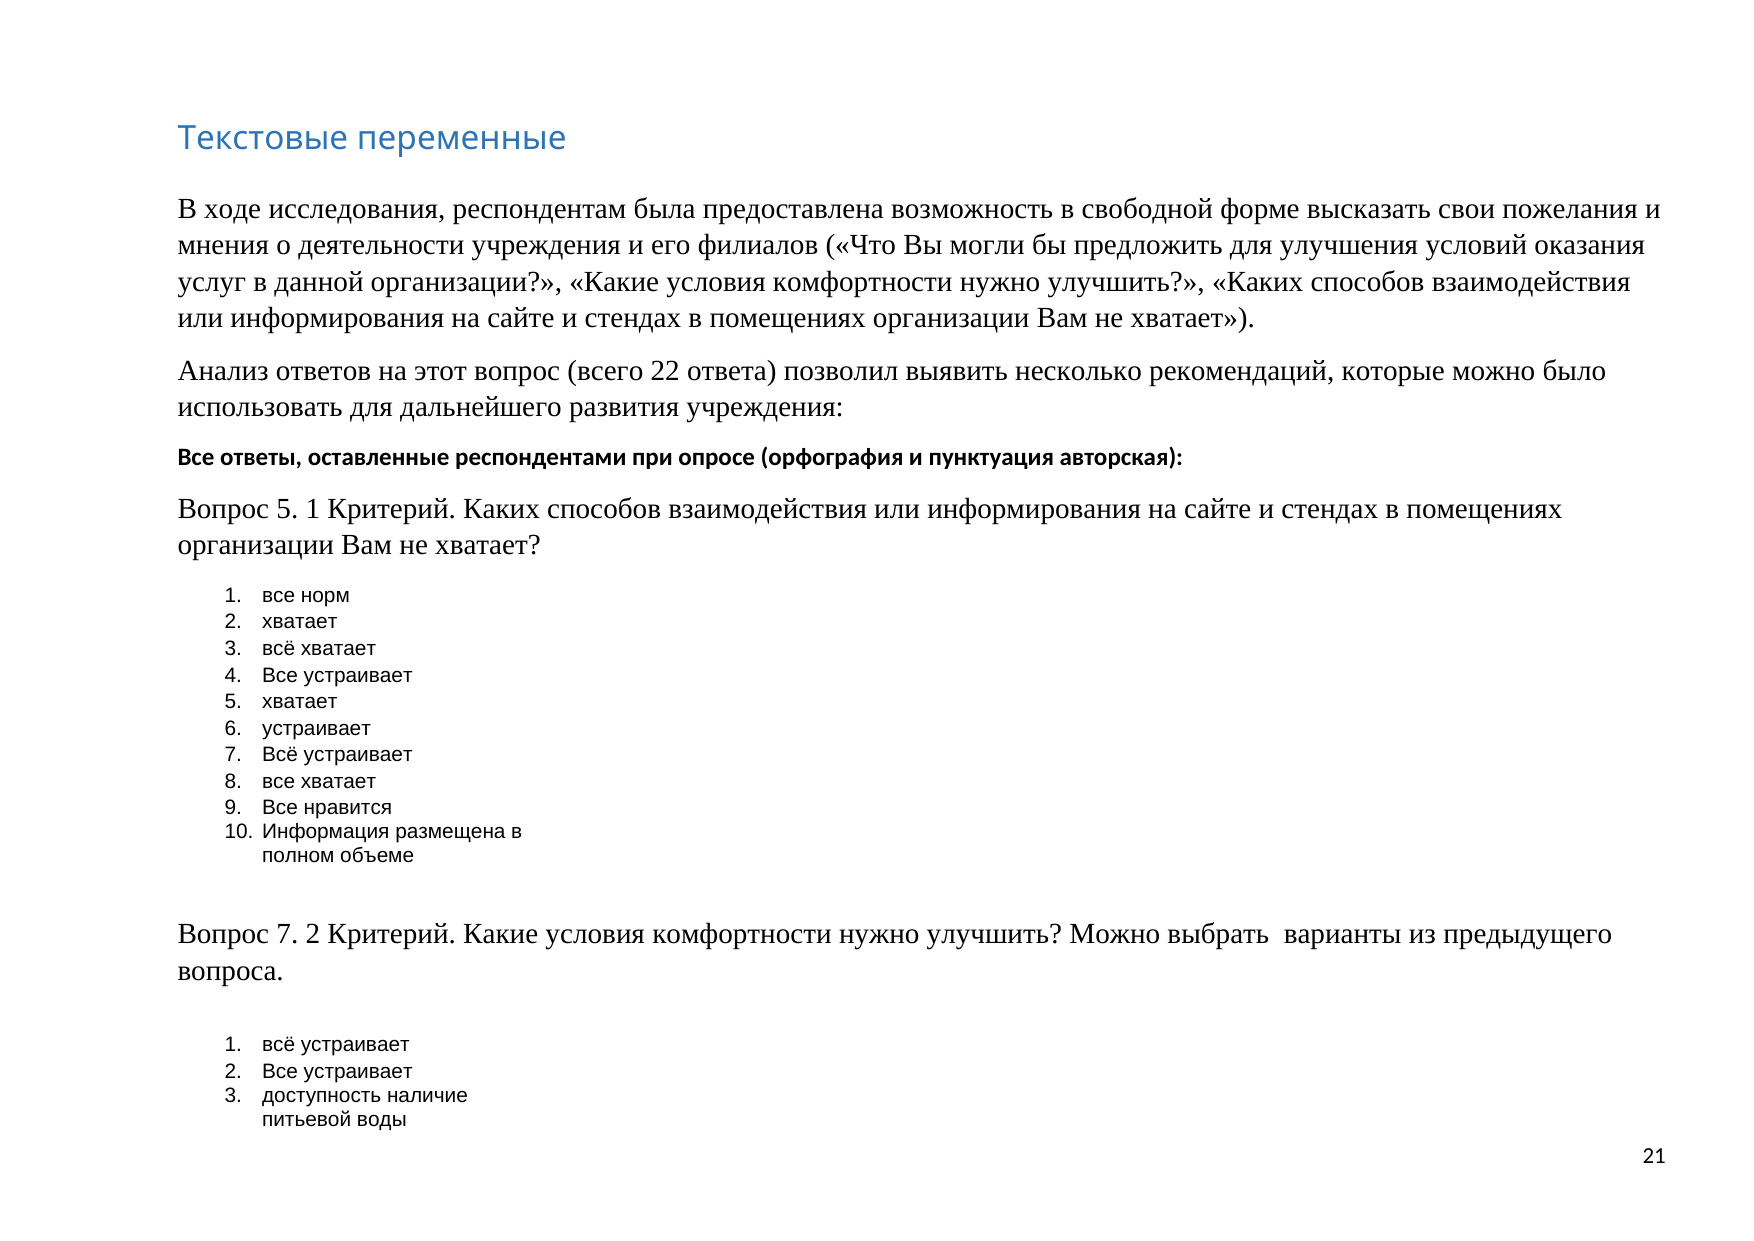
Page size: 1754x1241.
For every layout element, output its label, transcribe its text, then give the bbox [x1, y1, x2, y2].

subtitle Текстовые переменные [177, 114, 1665, 159]
table_cell Все нравится [176, 793, 597, 819]
table_header всё устраивает [176, 1030, 553, 1056]
table_cell Всё устраивает [176, 740, 597, 766]
text Вопрос 5. 1 Критерий. Каких способов взаимодействия или информирования на сайте и стендах в помещениях организации Вам не хватает? [177, 491, 1665, 561]
table_cell Все устраивает [176, 1056, 553, 1083]
table_cell Все устраивает [176, 660, 597, 686]
table_cell хватает [176, 686, 597, 713]
text Анализ ответов на этот вопрос (всего 22 ответа) позволил выявить несколько рекомендаций, которые можно было использовать для дальнейшего развития учреждения: [177, 353, 1665, 422]
text Вопрос 7. 2 Критерий. Какие условия комфортности нужно улучшить? Можно выбрать варианты из предыдущего вопроса. [177, 917, 1665, 986]
text Все ответы, оставленные респондентами при опросе (орфография и пунктуация авторская): [177, 442, 1665, 472]
table_cell устраивает [176, 713, 597, 739]
table_cell хватает [176, 607, 597, 633]
table_cell все хватает [176, 766, 597, 793]
text В ходе исследования, респондентам была предоставлена возможность в свободной форме высказать свои пожелания и мнения о деятельности учреждения и его филиалов («Что Вы могли бы предложить для улучшения условий оказания услуг в данной организации?», «Какие условия комфортности нужно улучшить?», «Каких способов взаимодействия или информирования на сайте и стендах в помещениях организации Вам не хватает»). [177, 191, 1665, 333]
table_cell доступность наличие питьевой воды [176, 1083, 553, 1131]
table_cell Информация размещена в полном объеме [176, 819, 597, 867]
table_cell всё хватает [176, 633, 597, 660]
table_header все норм [176, 580, 597, 607]
